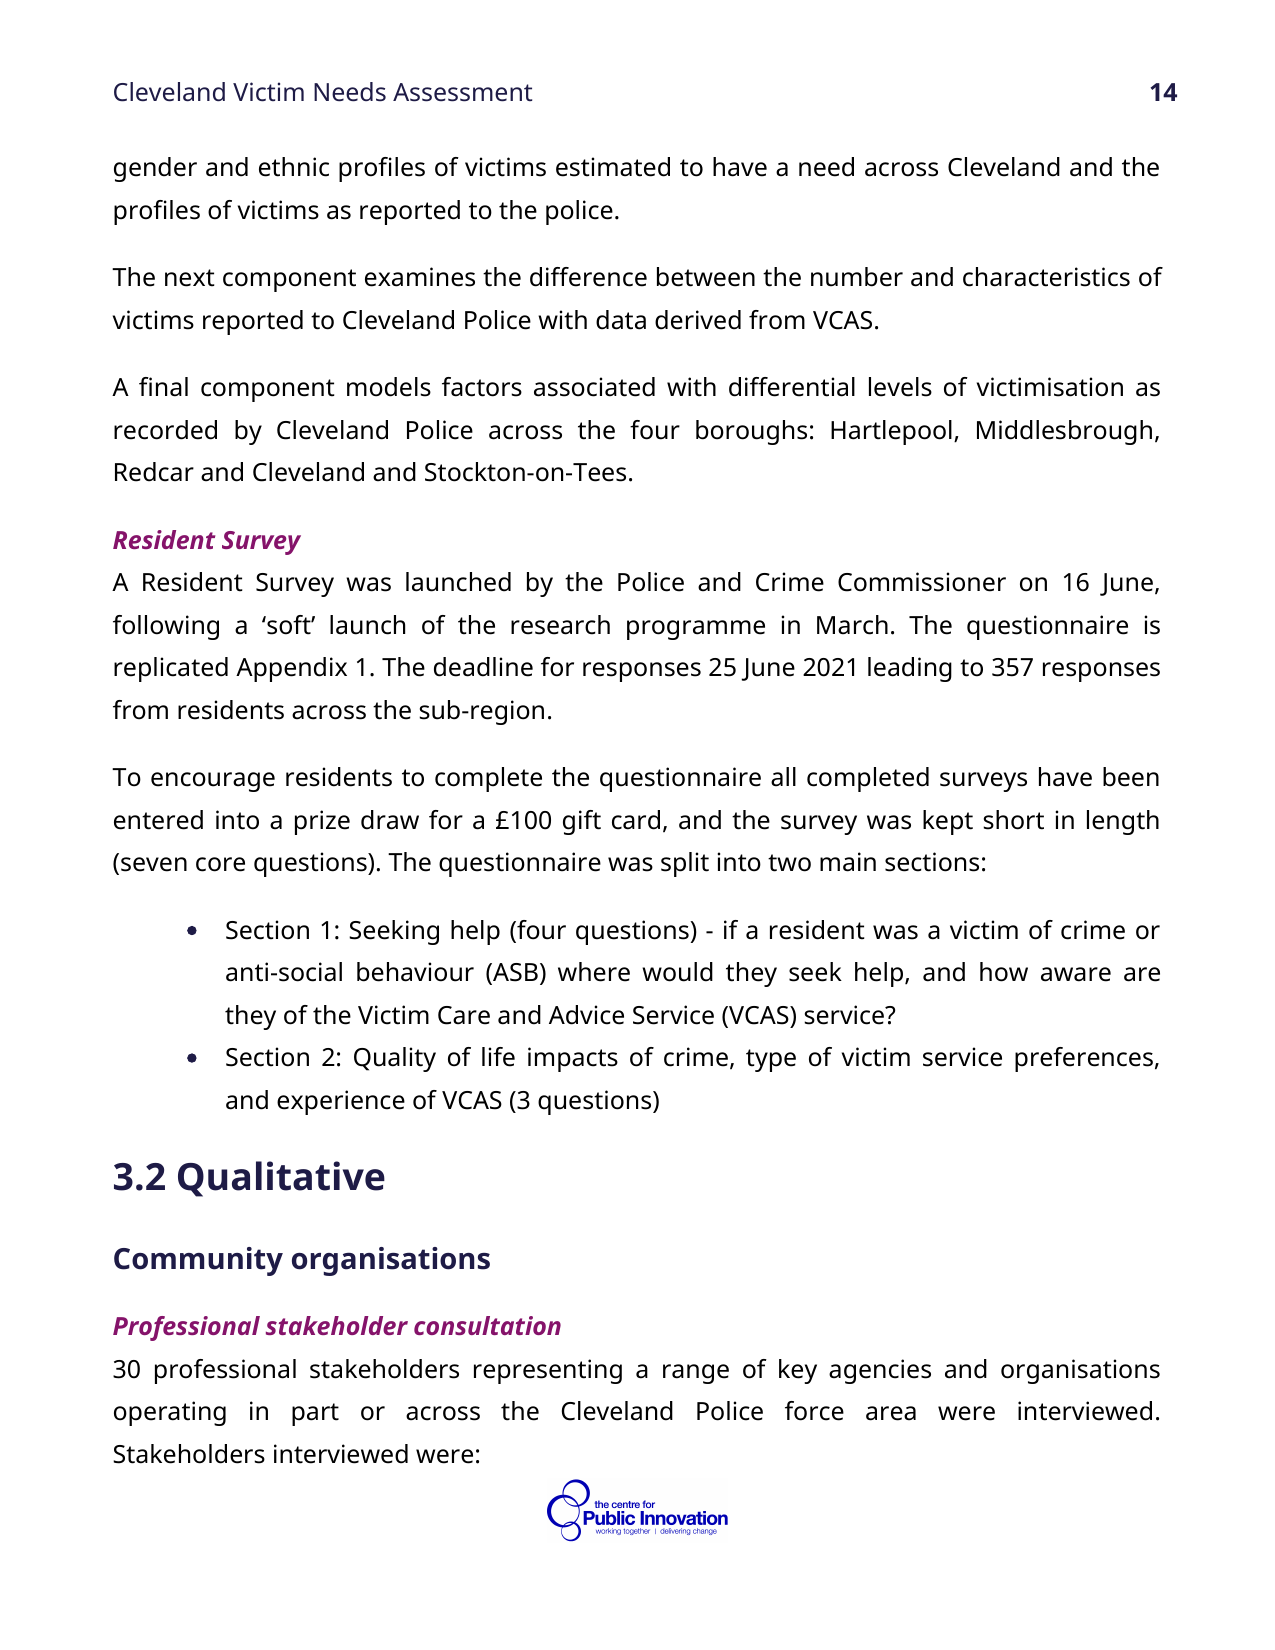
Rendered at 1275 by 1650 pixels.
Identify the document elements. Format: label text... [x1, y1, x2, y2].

subtitle Community organisations [112, 1238, 1162, 1278]
subtitle Professional stakeholder consultation [112, 1309, 1162, 1343]
text To encourage residents to complete the questionnaire all completed surveys have been entered into a prize draw for a £100 gift card, and the survey was kept short in length (seven core questions). The questionnaire was split into two main sections: [112, 760, 1162, 879]
picture [546, 1478, 729, 1543]
text A Resident Survey was launched by the Police and Crime Commissioner on 16 June, following a ‘soft’ launch of the research programme in March. The questionnaire is replicated Appendix 1. The deadline for responses 25 June 2021 leading to 357 responses from residents across the sub-region. [112, 565, 1162, 727]
list Section 2: Quality of life impacts of crime, type of victim service preferences, and experience of VCAS (3 questions) [187, 1040, 1162, 1117]
text A final component models factors associated with differential levels of victimisation as recorded by Cleveland Police across the four boroughs: Hartlepool, Middlesbrough, Redcar and Cleveland and Stockton-on-Tees. [112, 370, 1162, 489]
subtitle 3.2 Qualitative [112, 1150, 1162, 1201]
subtitle Resident Survey [112, 522, 1162, 557]
text 30 professional stakeholders representing a range of key agencies and organisations operating in part or across the Cleveland Police force area were interviewed. Stakeholders interviewed were: [112, 1351, 1162, 1471]
text The next component examines the difference between the number and characteristics of victims reported to Cleveland Police with data derived from VCAS. [112, 260, 1162, 337]
list Section 1: Seeking help (four questions) - if a resident was a victim of crime or anti-social behaviour (ASB) where would they seek help, and how aware are they of the Victim Care and Advice Service (VCAS) service? [187, 912, 1162, 1032]
